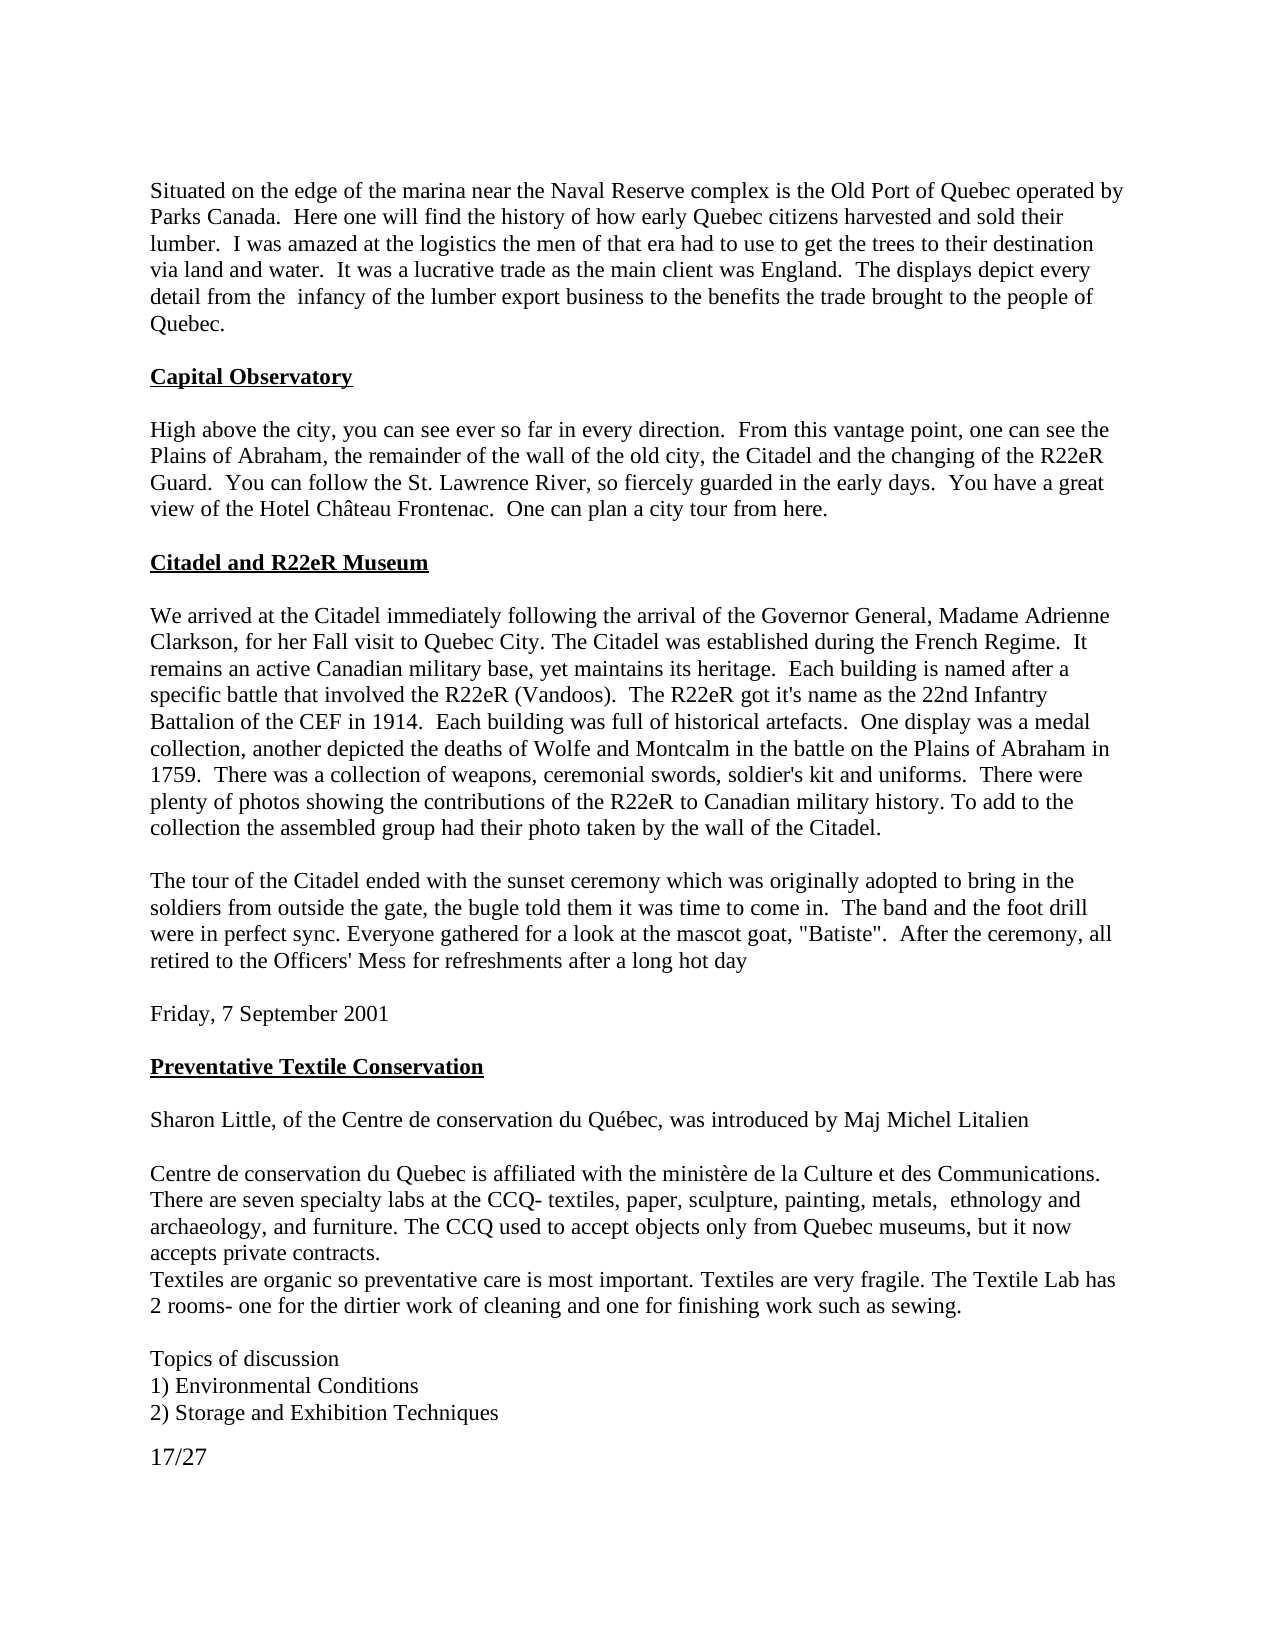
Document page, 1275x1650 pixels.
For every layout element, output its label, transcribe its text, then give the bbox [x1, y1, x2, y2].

text Sharon Little, of the Centre de conservation du Québec, was introduced by Maj Michel Litalien [150, 1106, 1125, 1133]
text Citadel and R22eR Museum [150, 548, 1125, 575]
text Textiles are organic so preventative care is most important. Textiles are very fragile. The Textile Lab has 2 rooms- one for the dirtier work of cleaning and one for finishing work such as sewing. [150, 1266, 1125, 1319]
text Situated on the edge of the marina near the Naval Reserve complex is the Old Port of Quebec operated by Parks Canada. Here one will find the history of how early Quebec citizens harvested and sold their lumber. I was amazed at the logistics the men of that era had to use to get the trees to their destination via land and water. It was a lucrative trade as the main client was England. The displays depict every detail from the infancy of the lumber export business to the benefits the trade brought to the people of Quebec. [150, 177, 1125, 336]
text Preventative Textile Conservation [150, 1053, 1125, 1080]
text 2) Storage and Exhibition Techniques [150, 1398, 1125, 1425]
text 1) Environmental Conditions [150, 1372, 1125, 1398]
text The tour of the Citadel ended with the sunset ceremony which was originally adopted to bring in the soldiers from outside the gate, the bugle told them it was time to come in. The band and the foot drill were in perfect sync. Everyone gathered for a look at the mascot goat, "Batiste". After the ceremony, all retired to the Officers' Mess for refreshments after a long hot day [150, 867, 1125, 973]
text Centre de conservation du Quebec is affiliated with the ministère de la Culture et des Communications. There are seven specialty labs at the CCQ- textiles, paper, sculpture, painting, metals, ethnology and archaeology, and furniture. The CCQ used to accept objects only from Quebec museums, but it now accepts private contracts. [150, 1159, 1125, 1266]
text Topics of discussion [150, 1345, 1125, 1372]
text We arrived at the Citadel immediately following the arrival of the Governor General, Madame Adrienne Clarkson, for her Fall visit to Quebec City. The Citadel was established during the French Regime. It remains an active Canadian military base, yet maintains its heritage. Each building is named after a specific battle that involved the R22eR (Vandoos). The R22eR got it's name as the 22nd Infantry Battalion of the CEF in 1914. Each building was full of historical artefacts. One display was a medal collection, another depicted the deaths of Wolfe and Montcalm in the battle on the Plains of Abraham in 1759. There was a collection of weapons, ceremonial swords, soldier's kit and uniforms. There were plenty of photos showing the contributions of the R22eR to Canadian military history. To add to the collection the assembled group had their photo taken by the wall of the Citadel. [150, 602, 1125, 841]
text High above the city, you can see ever so far in every direction. From this vantage point, one can see the Plains of Abraham, the remainder of the wall of the old city, the Citadel and the changing of the R22eR Guard. You can follow the St. Lawrence River, so fiercely guarded in the early days. You have a great view of the Hotel Château Frontenac. One can plan a city tour from here. [150, 416, 1125, 522]
text Capital Observatory [150, 362, 1125, 389]
text Friday, 7 September 2001 [150, 1000, 1125, 1027]
